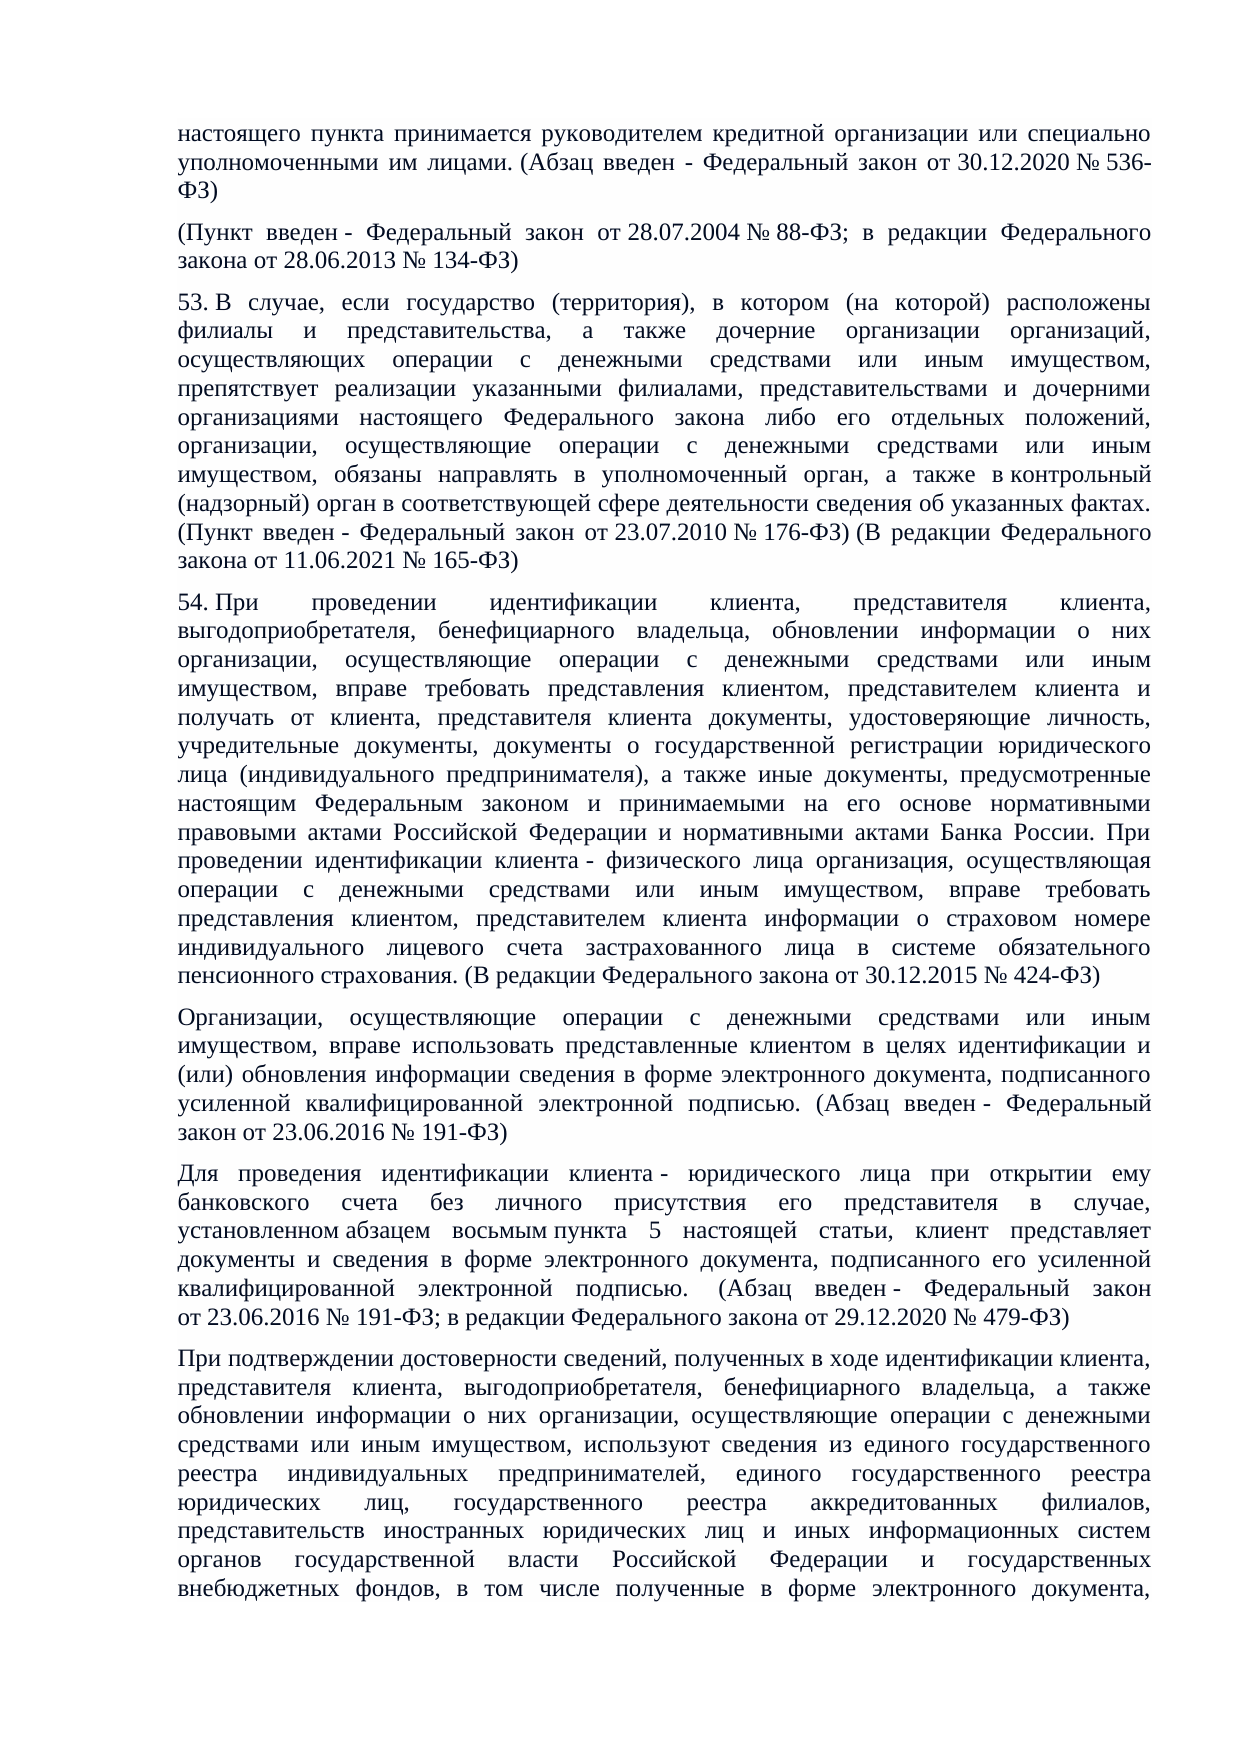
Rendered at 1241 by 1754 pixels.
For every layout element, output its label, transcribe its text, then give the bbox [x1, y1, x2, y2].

text Для проведения идентификации клиента - юридического лица при открытии ему банковского счета без личного присутствия его представителя в случае, установленном абзацем восьмым пункта 5 настоящей статьи, клиент представляет документы и сведения в форме электронного документа, подписанного его усиленной квалифицированной электронной подписью. (Абзац введен - Федеральный закон от 23.06.2016 № 191-ФЗ; в редакции Федерального закона от 29.12.2020 № 479-ФЗ) [177, 1158, 1152, 1331]
text 54. При проведении идентификации клиента, представителя клиента, выгодоприобретателя, бенефициарного владельца, обновлении информации о них организации, осуществляющие операции с денежными средствами или иным имуществом, вправе требовать представления клиентом, представителем клиента и получать от клиента, представителя клиента документы, удостоверяющие личность, учредительные документы, документы о государственной регистрации юридического лица (индивидуального предпринимателя), а также иные документы, предусмотренные настоящим Федеральным законом и принимаемыми на его основе нормативными правовыми актами Российской Федерации и нормативными актами Банка России. При проведении идентификации клиента - физического лица организация, осуществляющая операции с денежными средствами или иным имуществом, вправе требовать представления клиентом, представителем клиента информации о страховом номере индивидуального лицевого счета застрахованного лица в системе обязательного пенсионного страхования. (В редакции Федерального закона от 30.12.2015 № 424-ФЗ) [177, 587, 1152, 989]
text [177, 1343, 1152, 1602]
text (Пункт введен - Федеральный закон от 28.07.2004 № 88-ФЗ; в редакции Федерального закона от 28.06.2013 № 134-ФЗ) [177, 217, 1152, 274]
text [177, 118, 1152, 204]
text 53. В случае, если государство (территория), в котором (на которой) расположены филиалы и представительства, а также дочерние организации организаций, осуществляющих операции с денежными средствами или иным имуществом, препятствует реализации указанными филиалами, представительствами и дочерними организациями настоящего Федерального закона либо его отдельных положений, организации, осуществляющие операции с денежными средствами или иным имуществом, обязаны направлять в уполномоченный орган, а также в контрольный (надзорный) орган в соответствующей сфере деятельности сведения об указанных фактах. (Пункт введен - Федеральный закон от 23.07.2010 № 176-ФЗ) (В редакции Федерального закона от 11.06.2021 № 165-ФЗ) [177, 287, 1152, 574]
text Организации, осуществляющие операции с денежными средствами или иным имуществом, вправе использовать представленные клиентом в целях идентификации и (или) обновления информации сведения в форме электронного документа, подписанного усиленной квалифицированной электронной подписью. (Абзац введен - Федеральный закон от 23.06.2016 № 191-ФЗ) [177, 1002, 1152, 1146]
